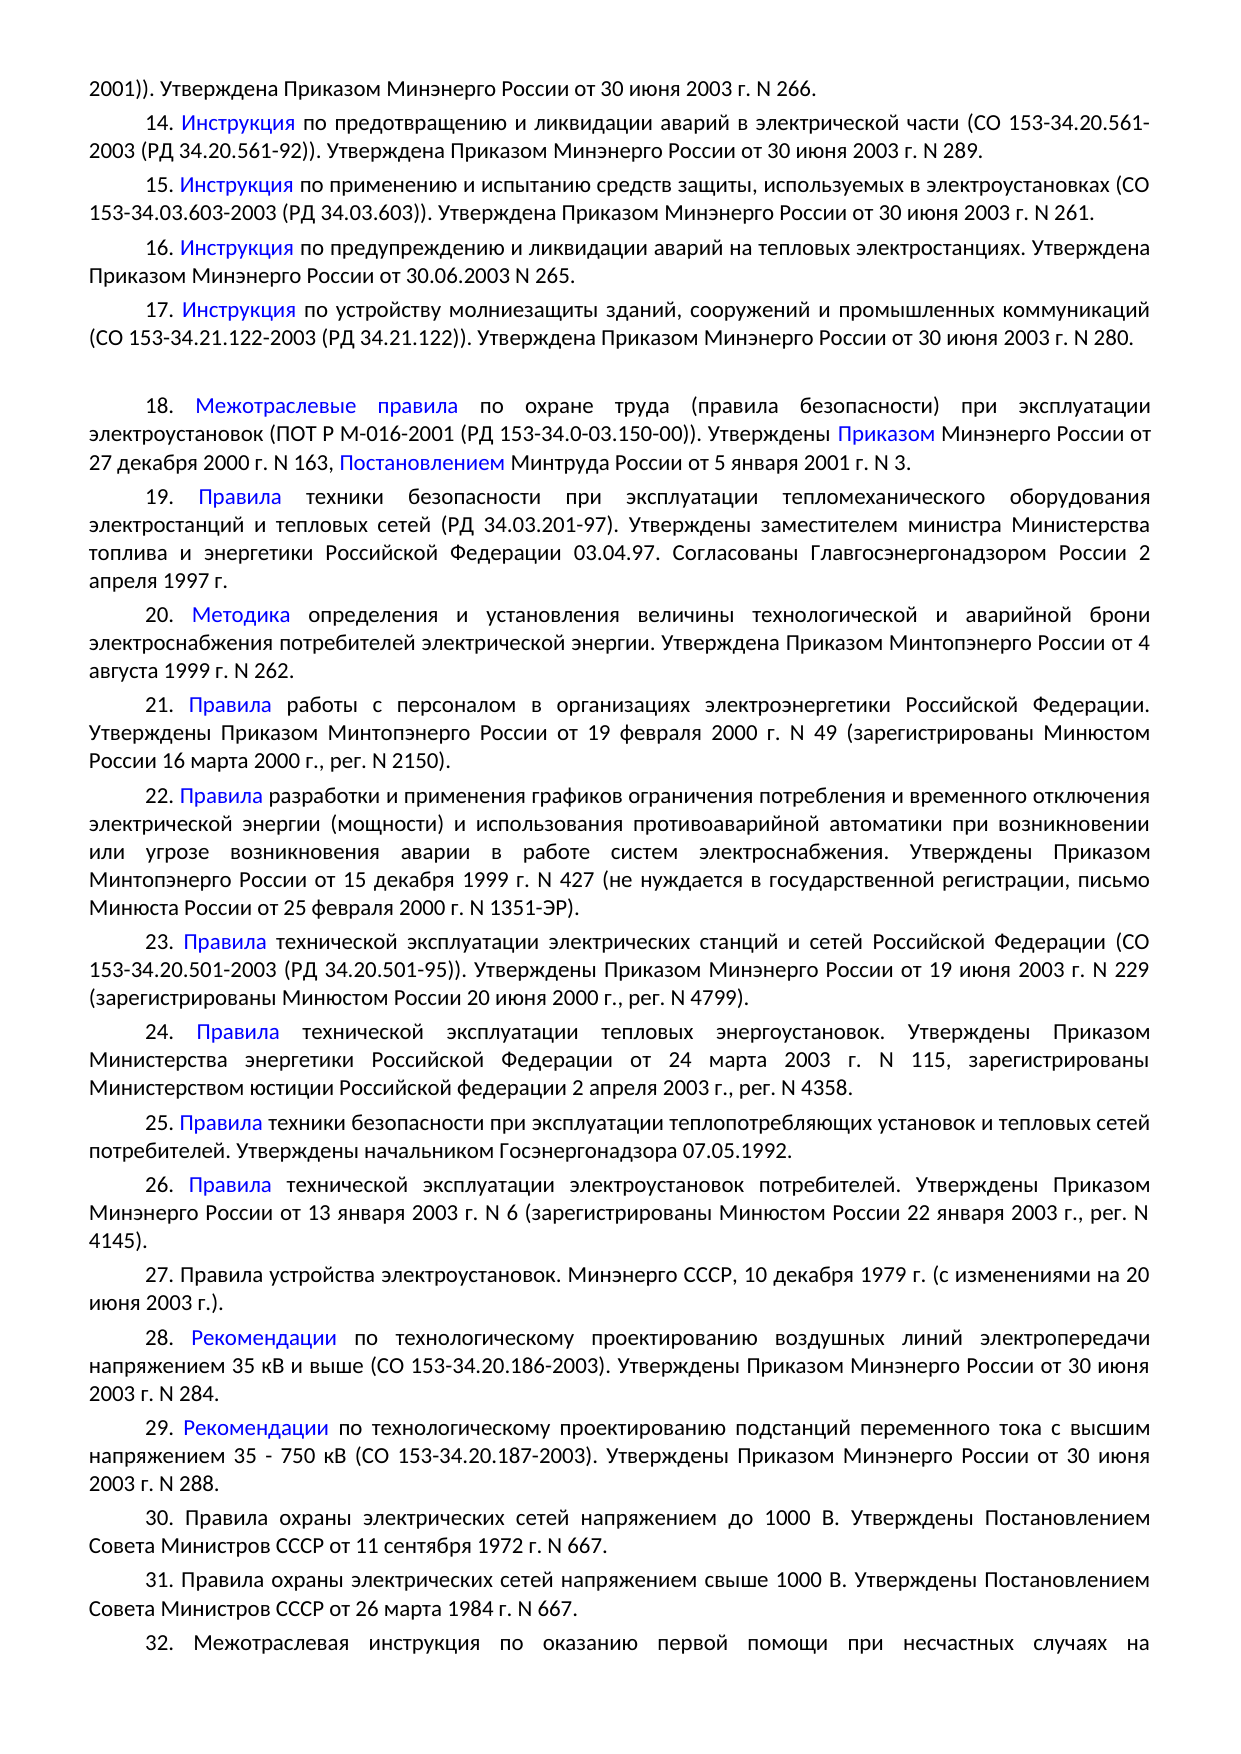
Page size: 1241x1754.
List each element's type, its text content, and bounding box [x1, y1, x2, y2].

text 16. Инструкция по предупреждению и ликвидации аварий на тепловых электростанциях. Утверждена Приказом Минэнерго России от 30.06.2003 N 265. [89, 233, 1152, 289]
text 22. Правила разработки и применения графиков ограничения потребления и временного отключения электрической энергии (мощности) и использования противоаварийной автоматики при возникновении или угрозе возникновения аварии в работе систем электроснабжения. Утверждены Приказом Минтопэнерго России от 15 декабря 1999 г. N 427 (не нуждается в государственной регистрации, письмо Минюста России от 25 февраля 2000 г. N 1351-ЭР). [89, 781, 1152, 921]
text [89, 74, 1152, 102]
text 18. Межотраслевые правила по охране труда (правила безопасности) при эксплуатации электроустановок (ПОТ Р М-016-2001 (РД 153-34.0-03.150-00)). Утверждены Приказом Минэнерго России от 27 декабря 2000 г. N 163, Постановлением Минтруда России от 5 января 2001 г. N 3. [89, 392, 1152, 476]
text 25. Правила техники безопасности при эксплуатации теплопотребляющих установок и тепловых сетей потребителей. Утверждены начальником Госэнергонадзора 07.05.1992. [89, 1108, 1152, 1164]
text 14. Инструкция по предотвращению и ликвидации аварий в электрической части (СО 153-34.20.561-2003 (РД 34.20.561-92)). Утверждена Приказом Минэнерго России от 30 июня 2003 г. N 289. [89, 108, 1152, 164]
text 28. Рекомендации по технологическому проектированию воздушных линий электропередачи напряжением 35 кВ и выше (СО 153-34.20.186-2003). Утверждены Приказом Минэнерго России от 30 июня 2003 г. N 284. [89, 1323, 1152, 1407]
text 17. Инструкция по устройству молниезащиты зданий, сооружений и промышленных коммуникаций (СО 153-34.21.122-2003 (РД 34.21.122)). Утверждена Приказом Минэнерго России от 30 июня 2003 г. N 280. [89, 295, 1152, 351]
text 31. Правила охраны электрических сетей напряжением свыше 1000 В. Утверждены Постановлением Совета Министров СССР от 26 марта 1984 г. N 667. [89, 1566, 1152, 1622]
text 26. Правила технической эксплуатации электроустановок потребителей. Утверждены Приказом Минэнерго России от 13 января 2003 г. N 6 (зарегистрированы Минюстом России 22 января 2003 г., рег. N 4145). [89, 1170, 1152, 1254]
text 24. Правила технической эксплуатации тепловых энергоустановок. Утверждены Приказом Министерства энергетики Российской Федерации от 24 марта 2003 г. N 115, зарегистрированы Министерством юстиции Российской федерации 2 апреля 2003 г., рег. N 4358. [89, 1017, 1152, 1102]
text 20. Методика определения и установления величины технологической и аварийной брони электроснабжения потребителей электрической энергии. Утверждена Приказом Минтопэнерго России от 4 августа 1999 г. N 262. [89, 600, 1152, 684]
text 21. Правила работы с персоналом в организациях электроэнергетики Российской Федерации. Утверждены Приказом Минтопэнерго России от 19 февраля 2000 г. N 49 (зарегистрированы Минюстом России 16 марта 2000 г., рег. N 2150). [89, 691, 1152, 774]
text 19. Правила техники безопасности при эксплуатации тепломеханического оборудования электростанций и тепловых сетей (РД 34.03.201-97). Утверждены заместителем министра Министерства топлива и энергетики Российской Федерации 03.04.97. Согласованы Главгосэнергонадзором России 2 апреля 1997 г. [89, 482, 1152, 594]
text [89, 1628, 1152, 1656]
text 29. Рекомендации по технологическому проектированию подстанций переменного тока с высшим напряжением 35 - 750 кВ (СО 153-34.20.187-2003). Утверждены Приказом Минэнерго России от 30 июня 2003 г. N 288. [89, 1413, 1152, 1497]
text 23. Правила технической эксплуатации электрических станций и сетей Российской Федерации (СО 153-34.20.501-2003 (РД 34.20.501-95)). Утверждены Приказом Минэнерго России от 19 июня 2003 г. N 229 (зарегистрированы Минюстом России 20 июня 2000 г., рег. N 4799). [89, 927, 1152, 1011]
text 15. Инструкция по применению и испытанию средств защиты, используемых в электроустановках (СО 153-34.03.603-2003 (РД 34.03.603)). Утверждена Приказом Минэнерго России от 30 июня 2003 г. N 261. [89, 170, 1152, 226]
text 27. Правила устройства электроустановок. Минэнерго СССР, 10 декабря 1979 г. (с изменениями на 20 июня 2003 г.). [89, 1260, 1152, 1316]
text 30. Правила охраны электрических сетей напряжением до 1000 В. Утверждены Постановлением Совета Министров СССР от 11 сентября 1972 г. N 667. [89, 1503, 1152, 1559]
